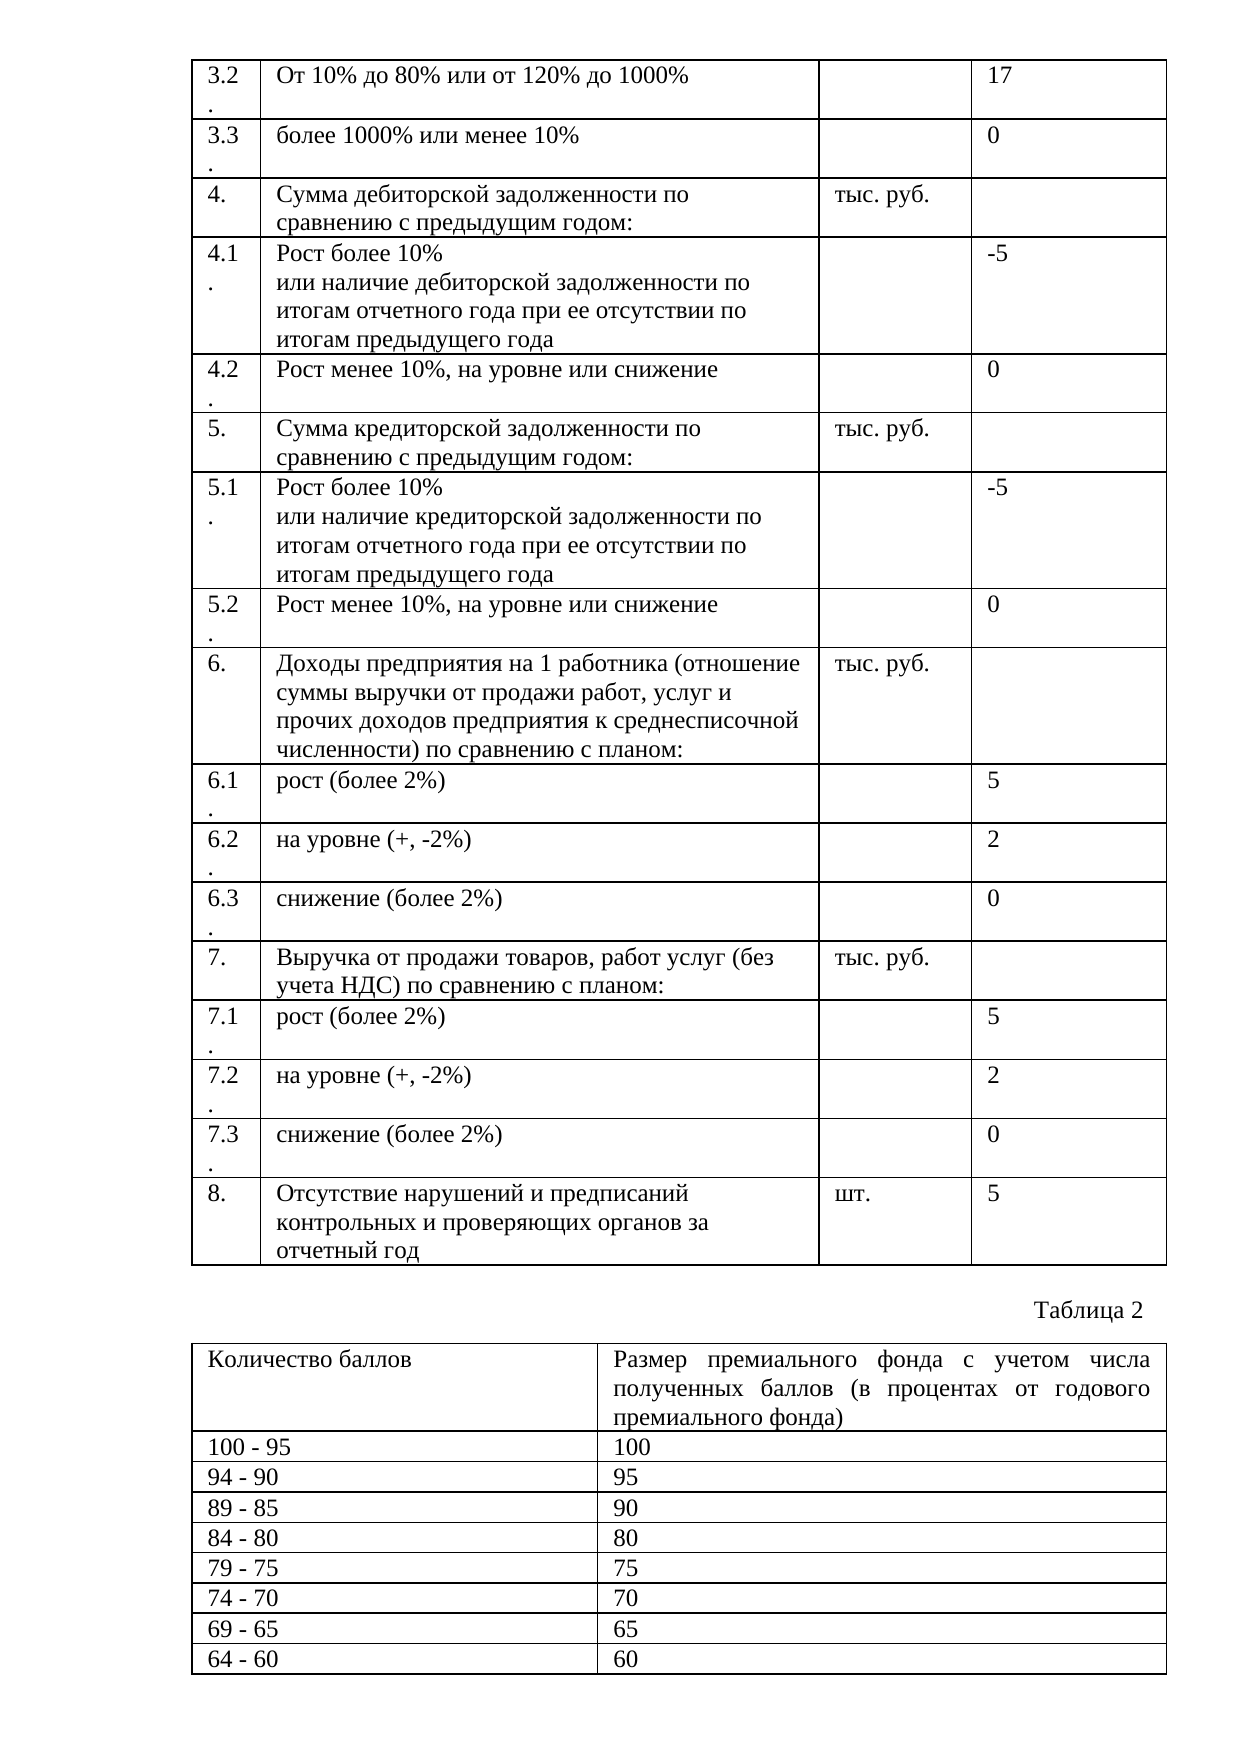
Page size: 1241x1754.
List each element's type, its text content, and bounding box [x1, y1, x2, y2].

table_header Количество баллов [193, 1344, 597, 1430]
table_cell 6. [193, 648, 260, 763]
table_cell Рост более 10% или наличие дебиторской задолженности по итогам отчетного года при ее отсутствии по итогам предыдущего года [261, 238, 818, 353]
table_header Размер премиального фонда с учетом числа полученных баллов (в процентах от годового премиального фонда) [598, 1344, 1166, 1430]
table_cell -5 [972, 238, 1166, 353]
table_cell 0 [972, 883, 1166, 940]
table_cell 79 - 75 [193, 1553, 597, 1582]
table_cell 4.2. [193, 355, 260, 412]
table_cell снижение (более 2%) [261, 1119, 818, 1177]
table_cell [820, 355, 971, 412]
table_cell От 10% до 80% или от 120% до 1000% [261, 61, 818, 118]
table_cell 2 [972, 1060, 1166, 1117]
table_cell [820, 883, 971, 940]
table_cell рост (более 2%) [261, 765, 818, 822]
table_cell 89 - 85 [193, 1493, 597, 1521]
table_cell 95 [598, 1462, 1166, 1491]
table_cell 70 [598, 1584, 1166, 1612]
table_cell 74 - 70 [193, 1584, 597, 1612]
table_cell 17 [972, 61, 1166, 118]
table_cell 4. [193, 179, 260, 236]
table_cell тыс. руб. [820, 179, 971, 236]
table_cell 6.1. [193, 765, 260, 822]
table_cell [820, 1001, 971, 1058]
table_cell 90 [598, 1493, 1166, 1521]
table_cell 6.2. [193, 824, 260, 881]
table_cell 4.1. [193, 238, 260, 353]
table_cell рост (более 2%) [261, 1001, 818, 1058]
table_cell 60 [598, 1644, 1166, 1673]
table_cell Рост менее 10%, на уровне или снижение [261, 355, 818, 412]
table_cell 100 [598, 1432, 1166, 1461]
table_cell 84 - 80 [193, 1523, 597, 1552]
table_cell [820, 765, 971, 822]
table_cell [972, 179, 1166, 236]
table_cell 80 [598, 1523, 1166, 1552]
table_cell более 1000% или менее 10% [261, 120, 818, 177]
table_cell 0 [972, 120, 1166, 177]
table_cell 0 [972, 589, 1166, 647]
table_cell 69 - 65 [193, 1614, 597, 1643]
table_cell 5 [972, 1178, 1166, 1264]
table_cell 3.3. [193, 120, 260, 177]
table_cell Выручка от продажи товаров, работ услуг (без учета НДС) по сравнению с планом: [261, 942, 818, 999]
table_cell [972, 942, 1166, 999]
table_cell 5 [972, 765, 1166, 822]
table_cell Доходы предприятия на 1 работника (отношение суммы выручки от продажи работ, услуг и прочих доходов предприятия к среднесписочной численности) по сравнению с планом: [261, 648, 818, 763]
table_cell [820, 589, 971, 647]
table_cell 64 - 60 [193, 1644, 597, 1673]
table_cell на уровне (+, -2%) [261, 1060, 818, 1117]
table_cell 100 - 95 [193, 1432, 597, 1461]
table_cell 0 [972, 1119, 1166, 1177]
table_cell 7.2. [193, 1060, 260, 1117]
table_cell [972, 648, 1166, 763]
table_cell Сумма дебиторской задолженности по сравнению с предыдущим годом: [261, 179, 818, 236]
table_cell 5.2. [193, 589, 260, 647]
table_cell [820, 1119, 971, 1177]
table_cell 0 [972, 355, 1166, 412]
table_cell -5 [972, 473, 1166, 587]
table_cell тыс. руб. [820, 648, 971, 763]
table_cell 75 [598, 1553, 1166, 1582]
table_cell снижение (более 2%) [261, 883, 818, 940]
text Таблица 2 [988, 1295, 1152, 1323]
table_cell Сумма кредиторской задолженности по сравнению с предыдущим годом: [261, 413, 818, 471]
table_cell 7.1. [193, 1001, 260, 1058]
table_cell [820, 1060, 971, 1117]
table_cell 65 [598, 1614, 1166, 1643]
table_cell 3.2. [193, 61, 260, 118]
table_cell Рост более 10% или наличие кредиторской задолженности по итогам отчетного года при ее отсутствии по итогам предыдущего года [261, 473, 818, 587]
table_cell [820, 238, 971, 353]
table_cell шт. [820, 1178, 971, 1264]
table_cell на уровне (+, -2%) [261, 824, 818, 881]
table_cell [972, 413, 1166, 471]
table_cell 7.3. [193, 1119, 260, 1177]
table_cell 94 - 90 [193, 1462, 597, 1491]
table_cell 5 [972, 1001, 1166, 1058]
table_cell тыс. руб. [820, 413, 971, 471]
table_cell [820, 61, 971, 118]
table_cell 5. [193, 413, 260, 471]
table_cell 8. [193, 1178, 260, 1264]
table_cell 6.3. [193, 883, 260, 940]
table_cell [820, 473, 971, 587]
table_cell [820, 824, 971, 881]
table_cell 7. [193, 942, 260, 999]
table_cell 2 [972, 824, 1166, 881]
table_cell тыс. руб. [820, 942, 971, 999]
table_cell Отсутствие нарушений и предписаний контрольных и проверяющих органов за отчетный год [261, 1178, 818, 1264]
table_cell [820, 120, 971, 177]
table_cell Рост менее 10%, на уровне или снижение [261, 589, 818, 647]
table_cell 5.1. [193, 473, 260, 587]
